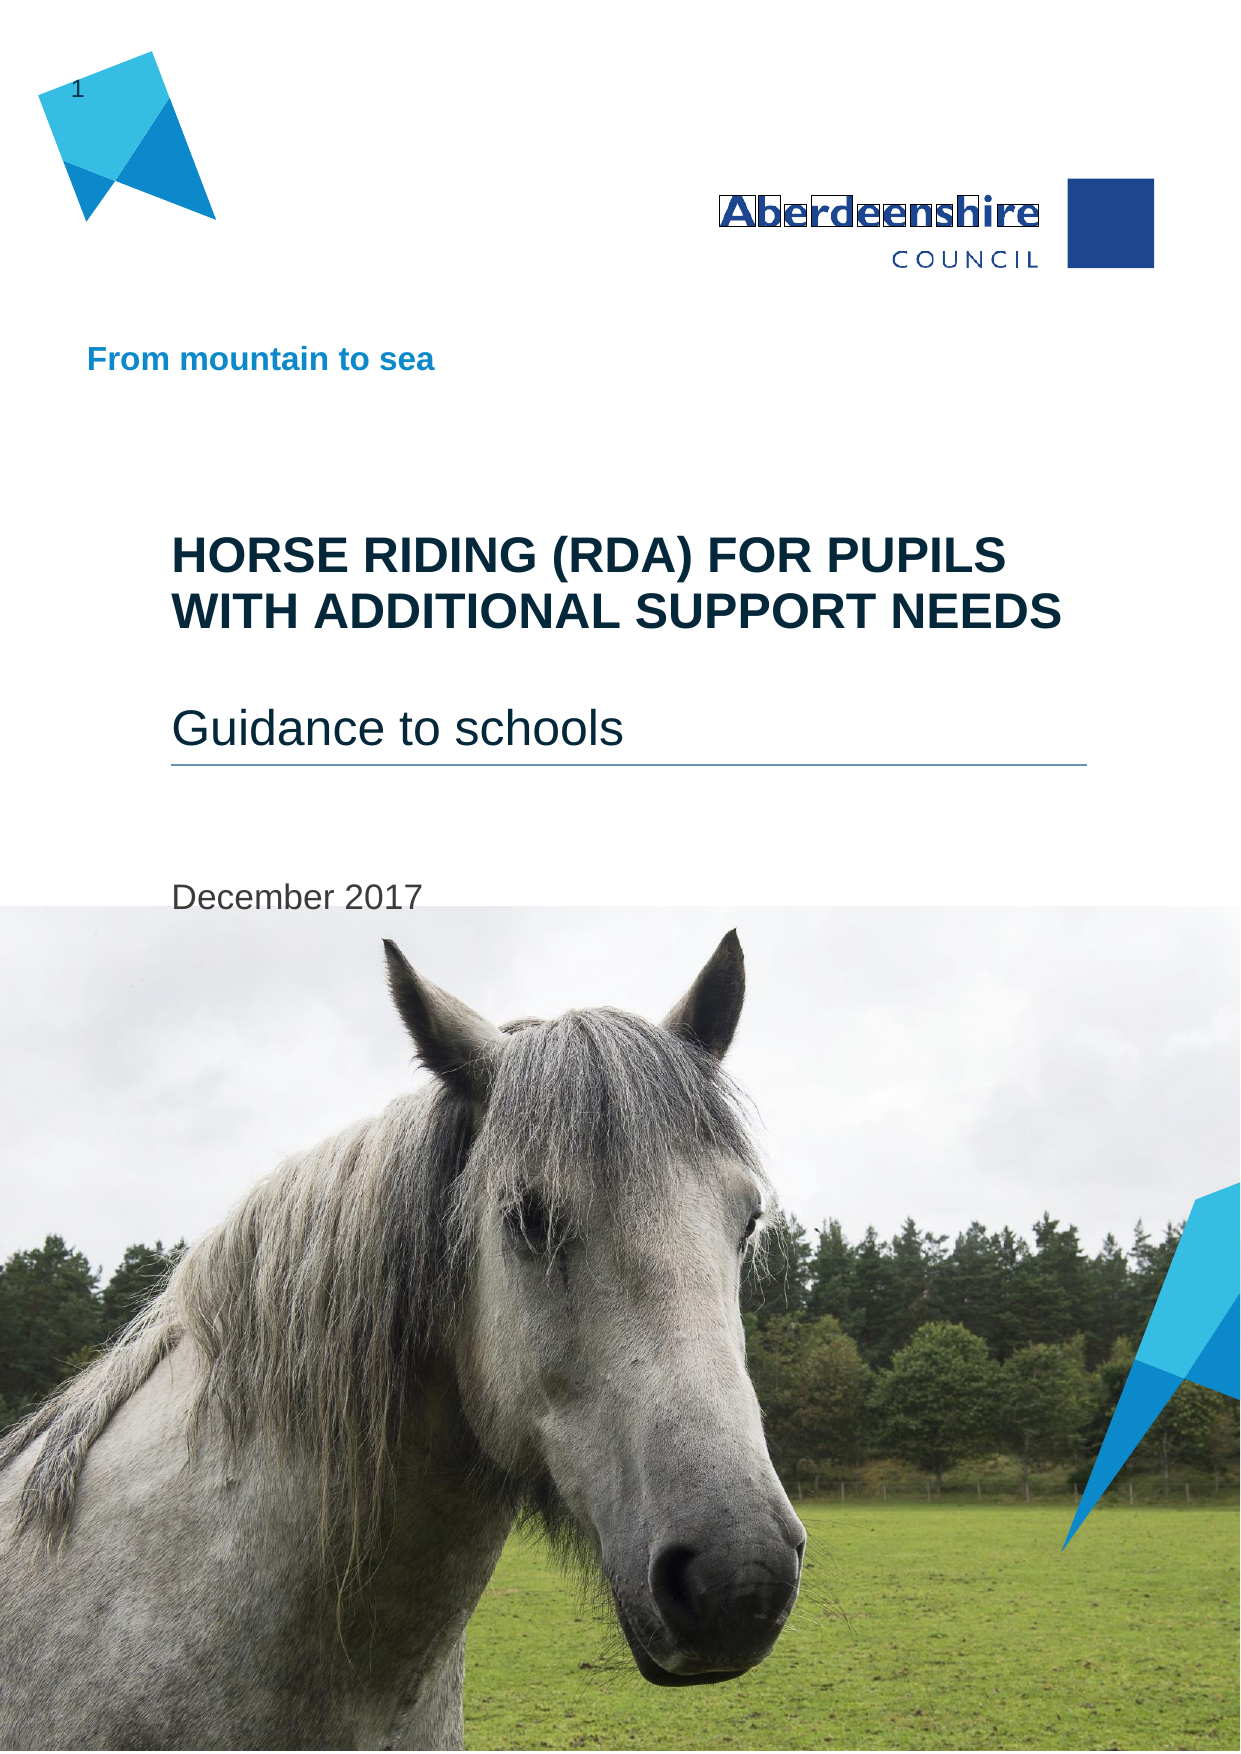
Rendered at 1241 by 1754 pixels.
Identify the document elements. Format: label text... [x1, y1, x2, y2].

picture [937, 205, 952, 226]
picture [916, 251, 934, 268]
picture [966, 251, 982, 268]
picture [0, 906, 1241, 1751]
picture [958, 196, 978, 226]
picture [759, 196, 780, 226]
picture [942, 251, 957, 268]
picture [720, 196, 755, 226]
picture [998, 205, 1038, 226]
table_header HORSE RIDING (RDA) FOR PUPILS WITH ADDITIONAL SUPPORT NEEDS Guidance to schools [171, 528, 1087, 764]
picture [858, 205, 879, 226]
picture [884, 205, 905, 226]
picture [991, 251, 1006, 268]
table_cell December 2017 [171, 766, 1087, 917]
picture [812, 196, 852, 226]
picture [892, 251, 908, 268]
picture [785, 205, 806, 226]
picture [911, 205, 931, 226]
text From mountain to sea [87, 339, 1142, 378]
